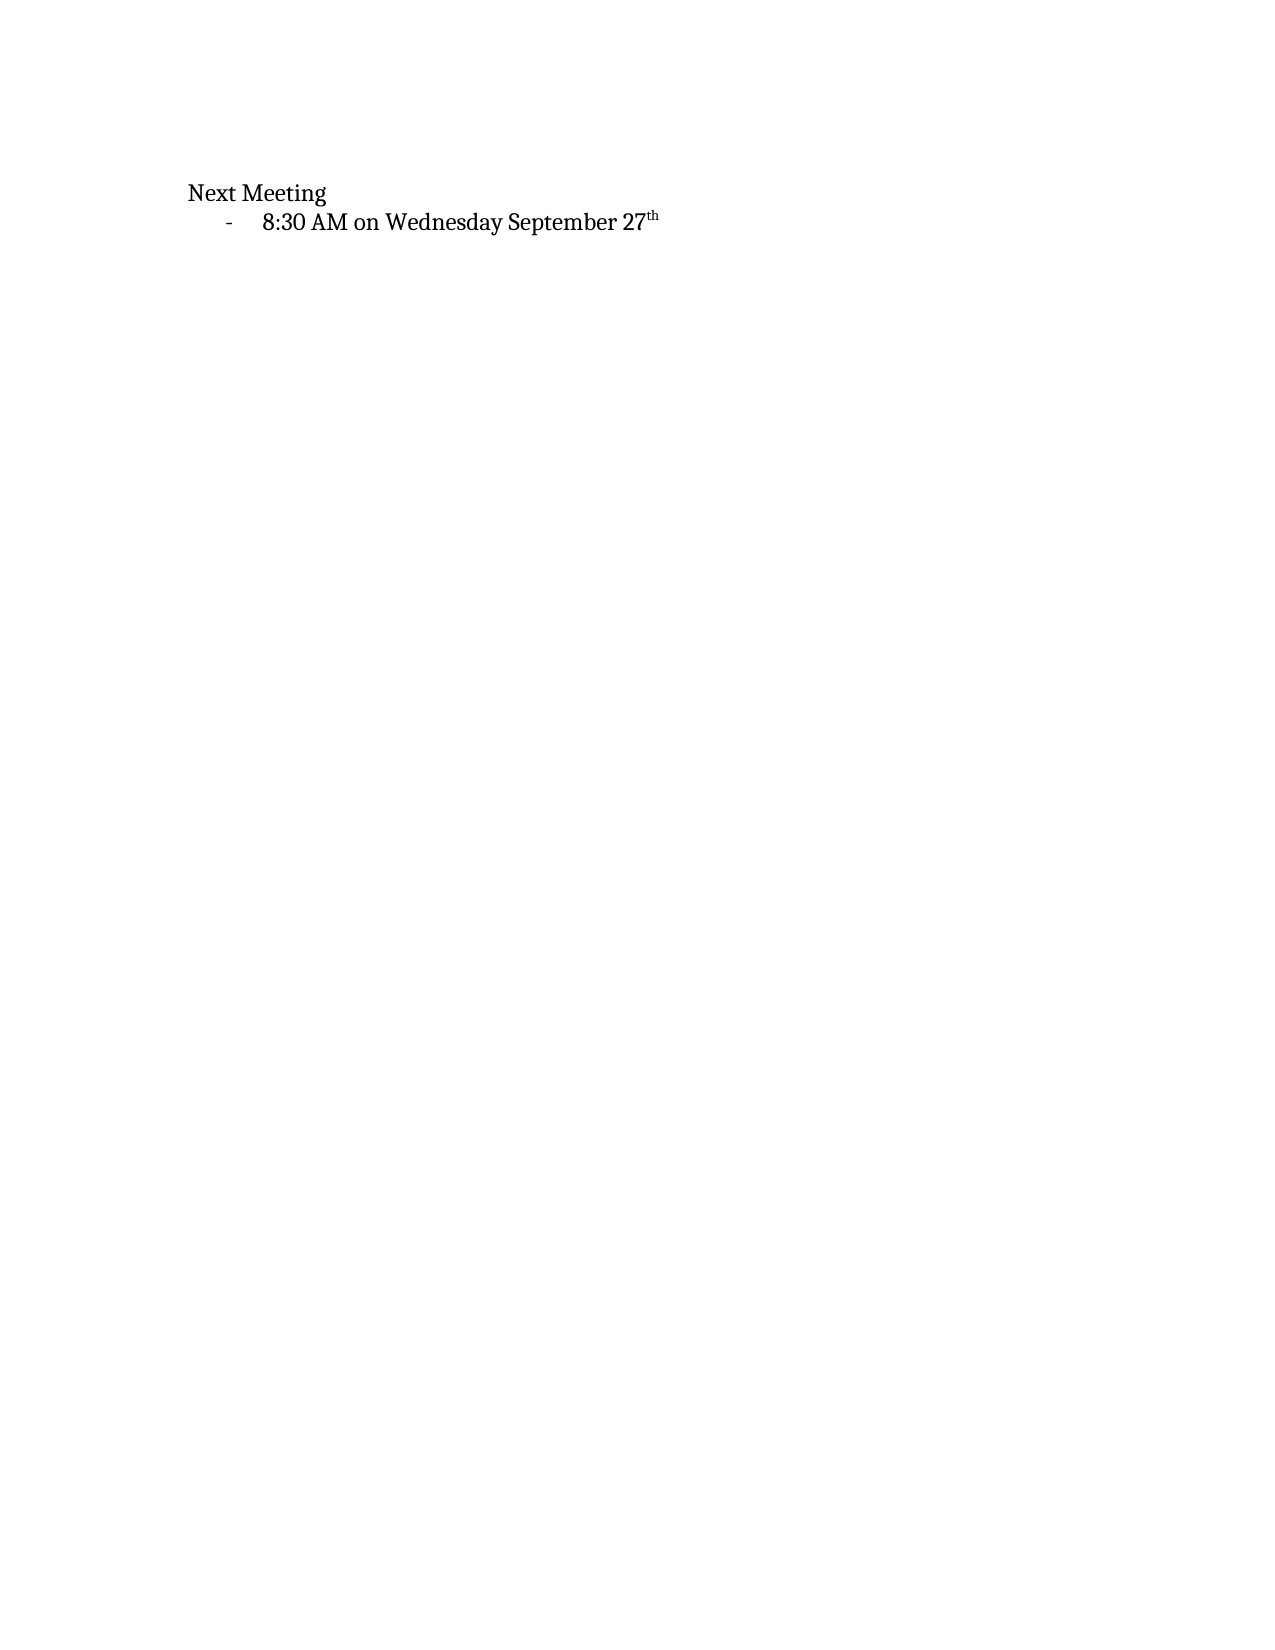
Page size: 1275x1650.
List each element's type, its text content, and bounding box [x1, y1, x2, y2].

text Next Meeting [187, 179, 1087, 207]
list 8:30 AM on Wednesday September 27th [225, 207, 1087, 236]
